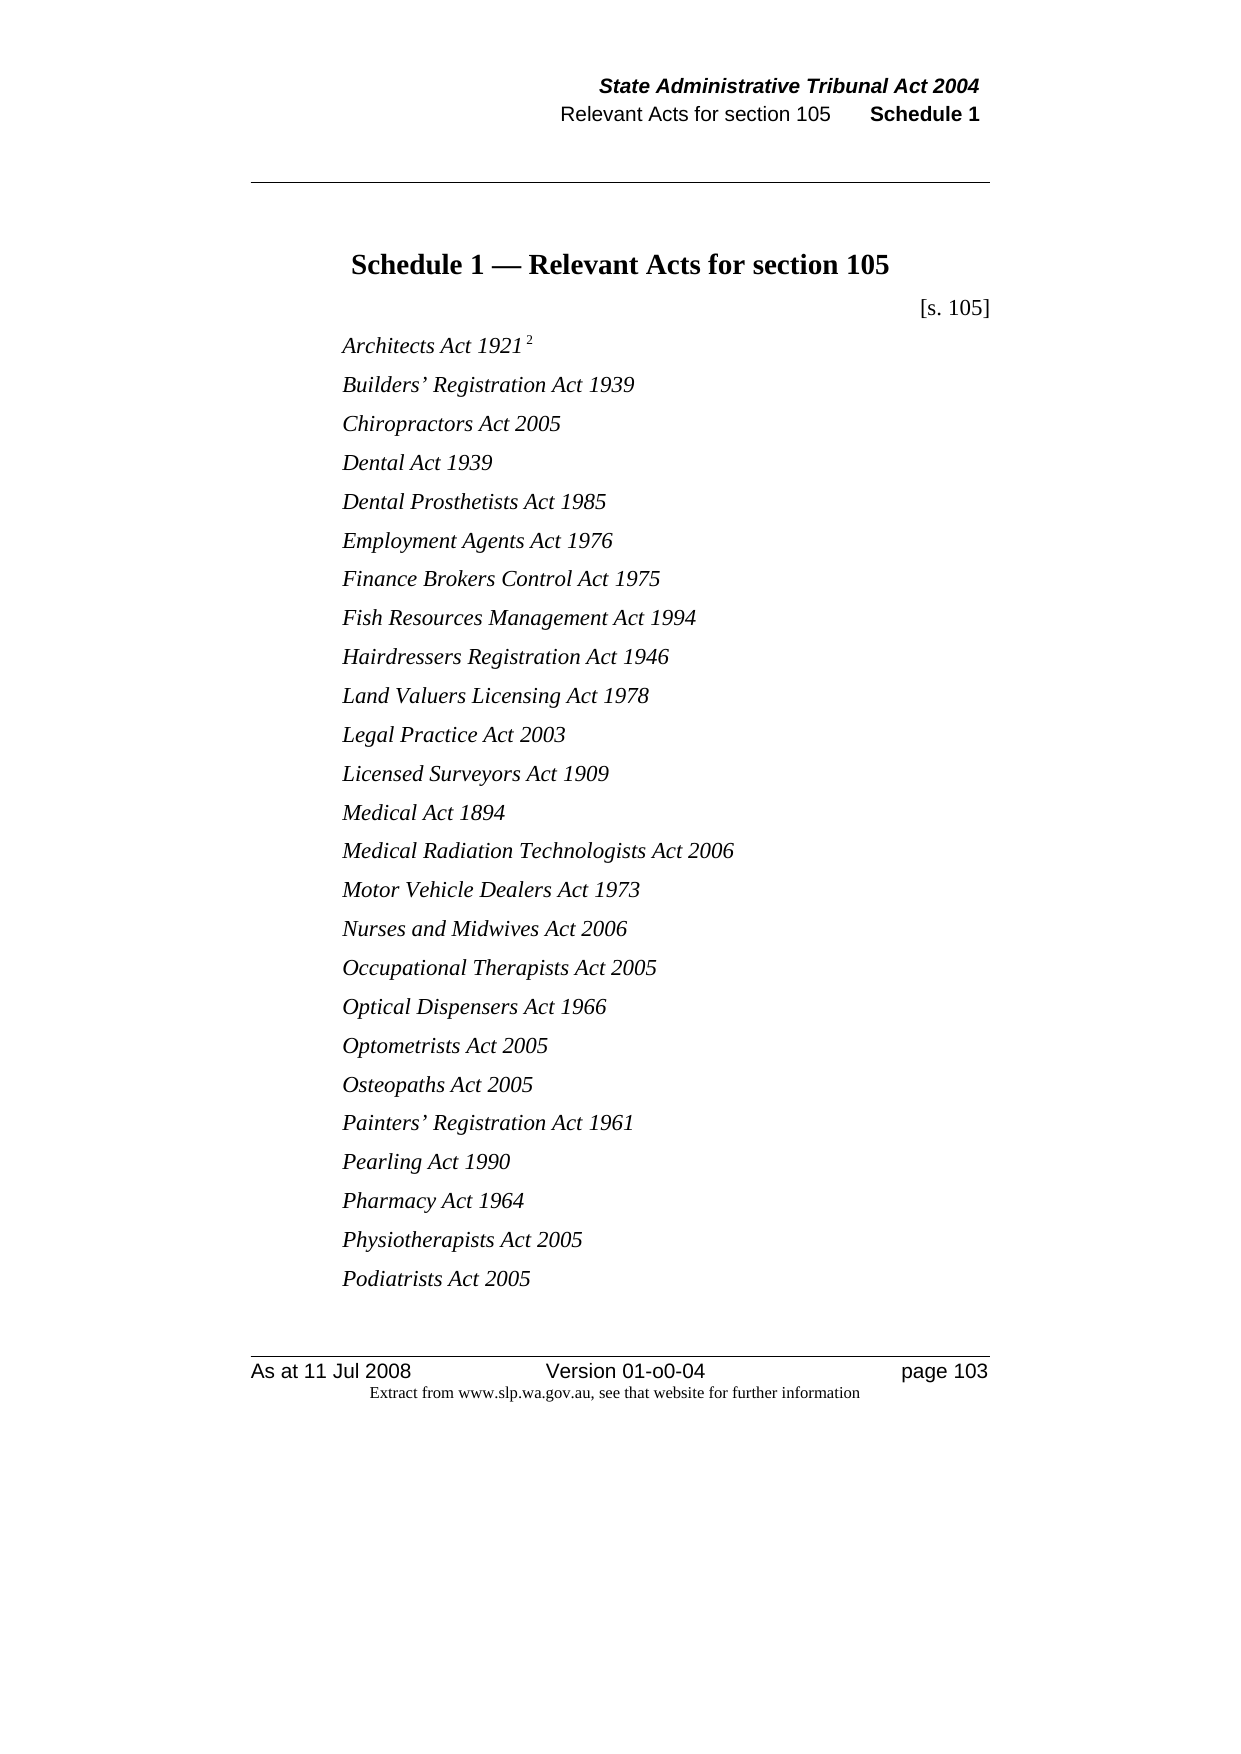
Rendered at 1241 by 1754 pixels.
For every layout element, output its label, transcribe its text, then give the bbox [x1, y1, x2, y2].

text Podiatrists Act 2005 [251, 1265, 990, 1291]
text Medical Act 1894 [251, 799, 990, 825]
text [s. 105] [251, 293, 990, 320]
text Pharmacy Act 1964 [251, 1187, 990, 1213]
text Nurses and Midwives Act 2006 [251, 915, 990, 942]
text Occupational Therapists Act 2005 [251, 954, 990, 980]
text Land Valuers Licensing Act 1978 [251, 682, 990, 708]
text Finance Brokers Control Act 1975 [251, 566, 990, 592]
text Fish Resources Management Act 1994 [251, 604, 990, 631]
text Optometrists Act 2005 [251, 1032, 990, 1058]
text Chiropractors Act 2005 [251, 410, 990, 436]
text Osteopaths Act 2005 [251, 1071, 990, 1097]
text Optical Dispensers Act 1966 [251, 993, 990, 1019]
text Painters’ Registration Act 1961 [251, 1109, 990, 1136]
text Pearling Act 1990 [251, 1148, 990, 1175]
text Architects Act 1921 2 [251, 332, 990, 359]
text Medical Radiation Technologists Act 2006 [251, 837, 990, 864]
text Physiotherapists Act 2005 [251, 1226, 990, 1252]
subtitle Schedule 1 — Relevant Acts for section 105 [251, 247, 990, 281]
text Dental Act 1939 [251, 449, 990, 475]
text Hairdressers Registration Act 1946 [251, 643, 990, 669]
text Builders’ Registration Act 1939 [251, 371, 990, 398]
text Employment Agents Act 1976 [251, 527, 990, 553]
text Dental Prosthetists Act 1985 [251, 488, 990, 514]
text Licensed Surveyors Act 1909 [251, 760, 990, 786]
text Legal Practice Act 2003 [251, 721, 990, 747]
text Motor Vehicle Dealers Act 1973 [251, 876, 990, 903]
